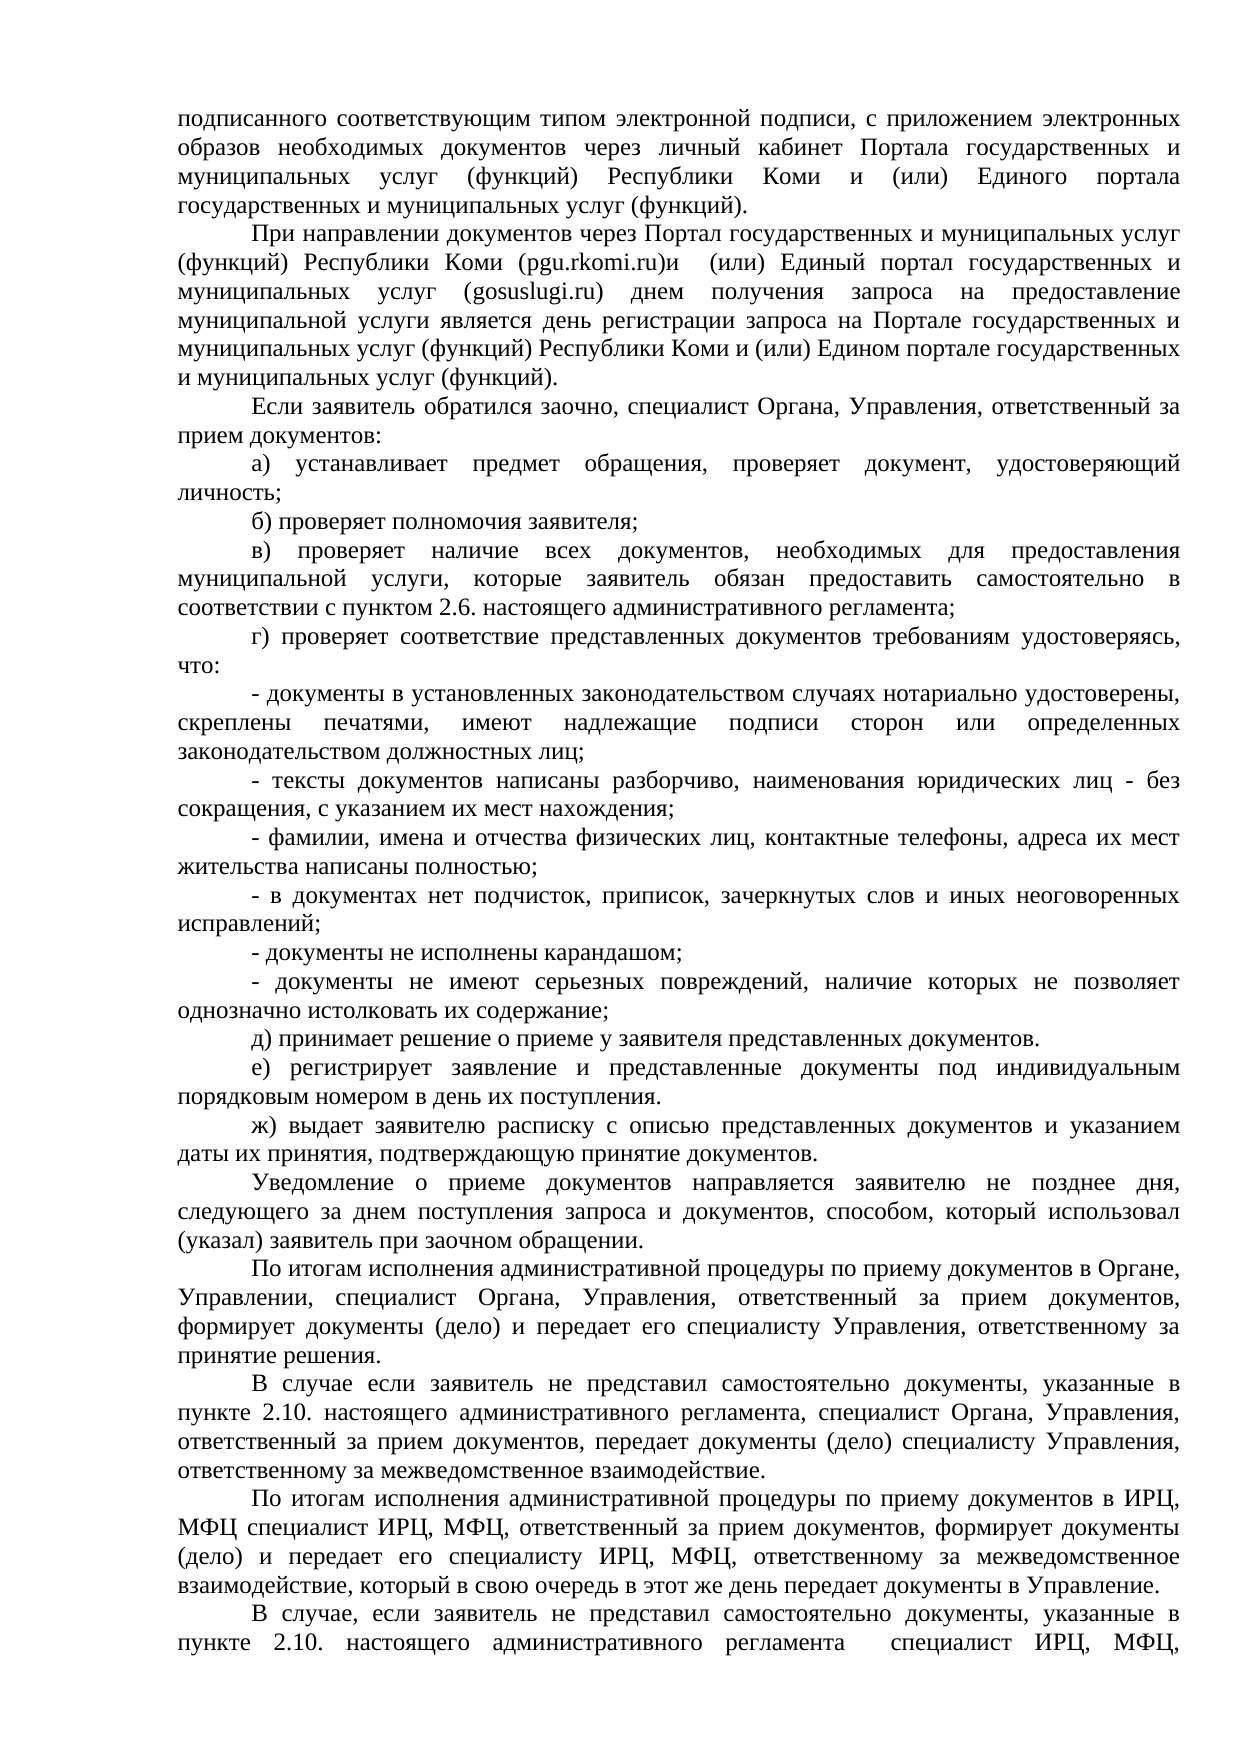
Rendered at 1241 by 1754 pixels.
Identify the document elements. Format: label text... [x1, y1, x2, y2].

text - фамилии, имена и отчества физических лиц, контактные телефоны, адреса их мест жительства написаны полностью; [177, 822, 1181, 880]
text По итогам исполнения административной процедуры по приему документов в Органе, Управлении, специалист Органа, Управления, ответственный за прием документов, формирует документы (дело) и передает его специалисту Управления, ответственному за принятие решения. [177, 1253, 1181, 1368]
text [177, 1598, 1181, 1656]
text - документы не исполнены карандашом; [177, 937, 1181, 966]
text ж) выдает заявителю расписку с описью представленных документов и указанием даты их принятия, подтверждающую принятие документов. [177, 1110, 1181, 1167]
text д) принимает решение о приеме у заявителя представленных документов. [177, 1023, 1181, 1052]
text - в документах нет подчисток, приписок, зачеркнутых слов и иных неоговоренных исправлений; [177, 880, 1181, 937]
text а) устанавливает предмет обращения, проверяет документ, удостоверяющий личность; [177, 448, 1181, 506]
text б) проверяет полномочия заявителя; [177, 506, 1181, 535]
text По итогам исполнения административной процедуры по приему документов в ИРЦ, МФЦ специалист ИРЦ, МФЦ, ответственный за прием документов, формирует документы (дело) и передает его специалисту ИРЦ, МФЦ, ответственному за межведомственное взаимодействие, который в свою очередь в этот же день передает документы в Управление. [177, 1483, 1181, 1598]
text - тексты документов написаны разборчиво, наименования юридических лиц - без сокращения, с указанием их мест нахождения; [177, 765, 1181, 822]
text в) проверяет наличие всех документов, необходимых для предоставления муниципальной услуги, которые заявитель обязан предоставить самостоятельно в соответствии с пунктом 2.6. настоящего административного регламента; [177, 535, 1181, 621]
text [177, 103, 1181, 218]
text - документы в установленных законодательством случаях нотариально удостоверены, скреплены печатями, имеют надлежащие подписи сторон или определенных законодательством должностных лиц; [177, 678, 1181, 765]
text При направлении документов через Портал государственных и муниципальных услуг (функций) Республики Коми (pgu.rkomi.ru)и (или) Единый портал государственных и муниципальных услуг (gosuslugi.ru) днем получения запроса на предоставление муниципальной услуги является день регистрации запроса на Портале государственных и муниципальных услуг (функций) Республики Коми и (или) Едином портале государственных и муниципальных услуг (функций). [177, 218, 1181, 391]
text Уведомление о приеме документов направляется заявителю не позднее дня, следующего за днем поступления запроса и документов, способом, который использовал (указал) заявитель при заочном обращении. [177, 1167, 1181, 1253]
text - документы не имеют серьезных повреждений, наличие которых не позволяет однозначно истолковать их содержание; [177, 966, 1181, 1023]
text В случае если заявитель не представил самостоятельно документы, указанные в пункте 2.10. настоящего административного регламента, специалист Органа, Управления, ответственный за прием документов, передает документы (дело) специалисту Управления, ответственному за межведомственное взаимодействие. [177, 1368, 1181, 1483]
text г) проверяет соответствие представленных документов требованиям удостоверяясь, что: [177, 621, 1181, 678]
text е) регистрирует заявление и представленные документы под индивидуальным порядковым номером в день их поступления. [177, 1052, 1181, 1110]
text Если заявитель обратился заочно, специалист Органа, Управления, ответственный за прием документов: [177, 391, 1181, 448]
